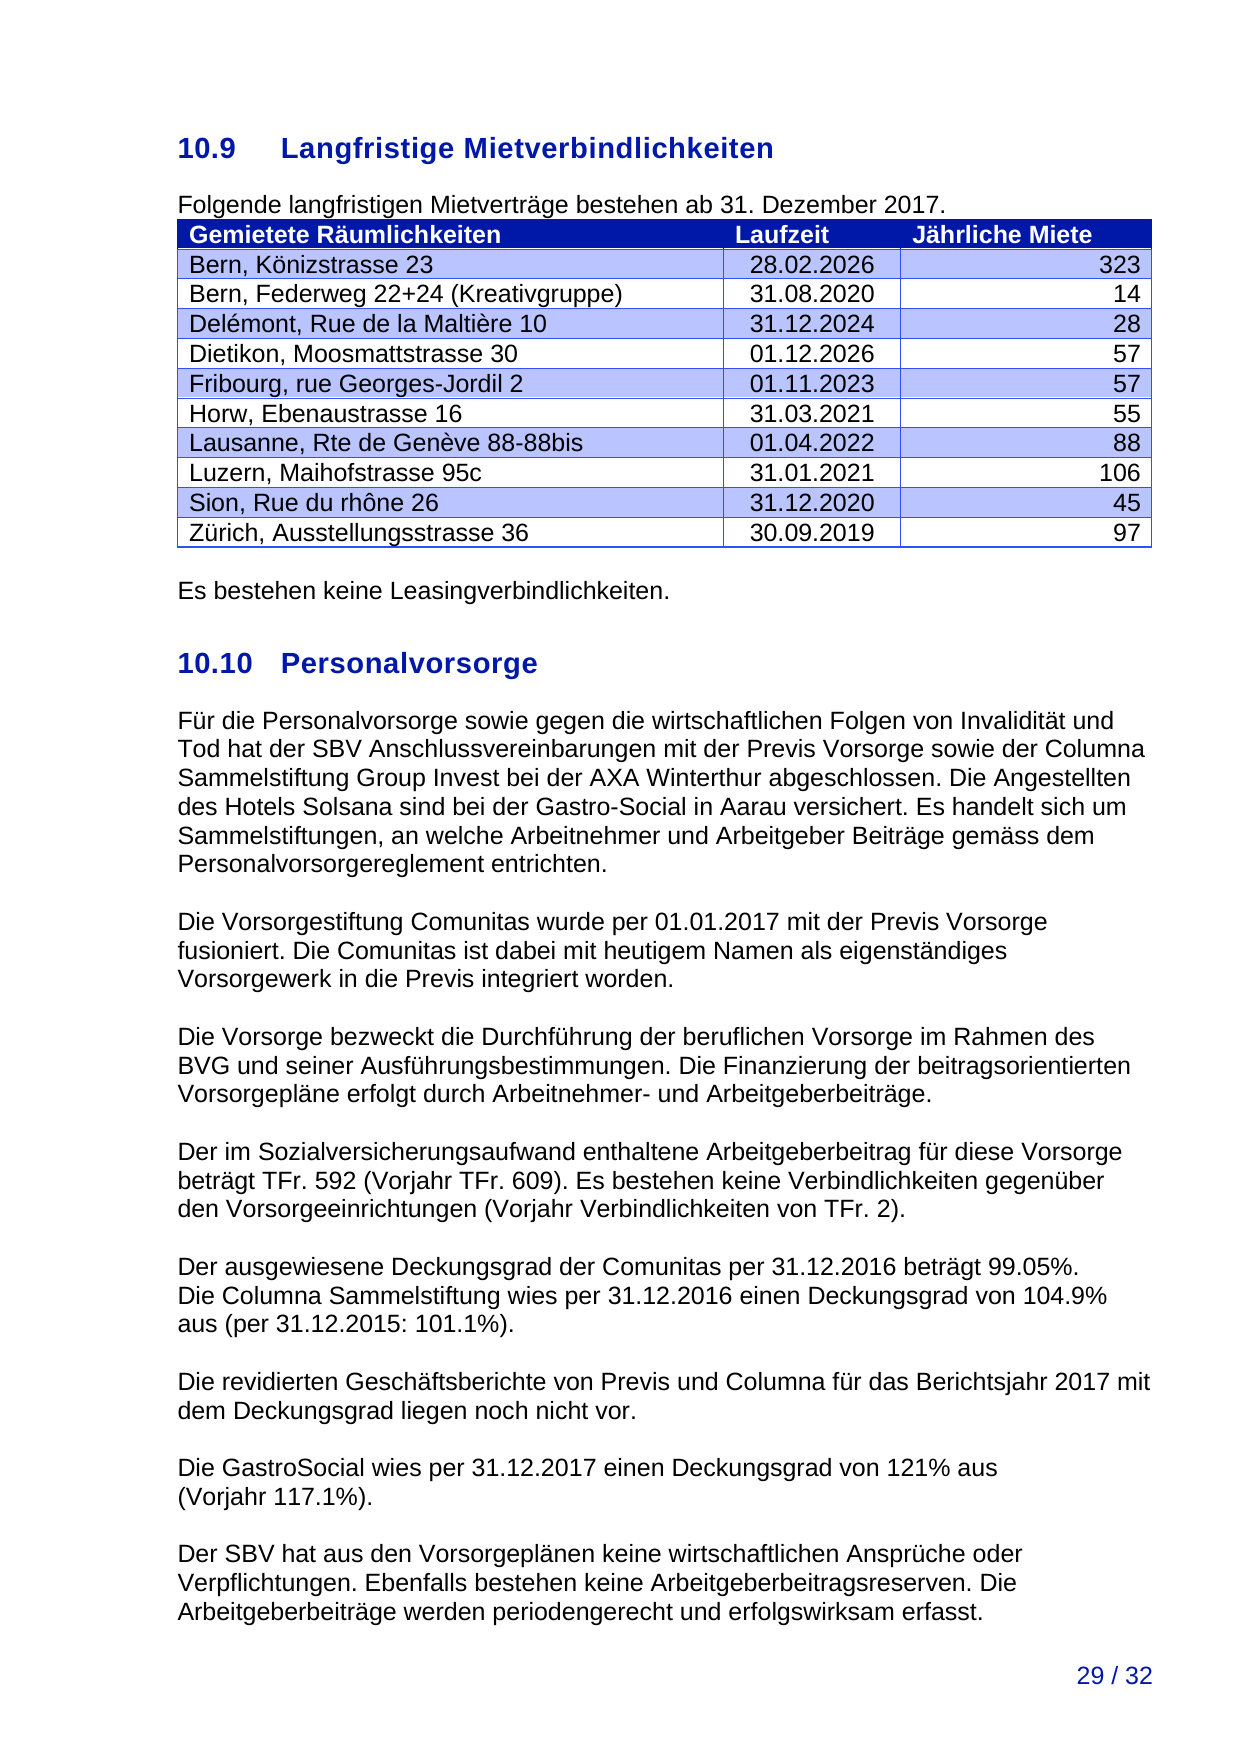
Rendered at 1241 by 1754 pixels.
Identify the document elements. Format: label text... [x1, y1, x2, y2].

table_cell Sion, Rue du rhône 26 [178, 488, 723, 517]
table_cell 14 [901, 279, 1151, 308]
table_header Jährliche Miete [901, 220, 1151, 248]
table_cell 106 [901, 458, 1151, 487]
text Die revidierten Geschäftsberichte von Previs und Columna für das Berichtsjahr 2017 mit dem Deckungsgrad liegen noch nicht vor. [177, 1367, 1152, 1424]
table_cell 88 [901, 428, 1151, 457]
table_cell 01.11.2023 [724, 369, 900, 397]
table_header Laufzeit [724, 220, 900, 248]
table_cell 31.03.2021 [724, 399, 900, 427]
table_header Gemietete Räumlichkeiten [178, 220, 723, 248]
text Für die Personalvorsorge sowie gegen die wirtschaftlichen Folgen von Invalidität und Tod hat der SBV Anschlussvereinbarungen mit der Previs Vorsorge sowie der Columna Sammelstiftung Group Invest bei der AXA Winterthur abgeschlossen. Die Angestellten des Hotels Solsana sind bei der Gastro-Social in Aarau versichert. Es handelt sich um Sammelstiftungen, an welche Arbeitnehmer und Arbeitgeber Beiträge gemäss dem Personalvorsorgereglement entrichten. [177, 706, 1152, 878]
text Der im Sozialversicherungsaufwand enthaltene Arbeitgeberbeitrag für diese Vorsorge beträgt TFr. 592 (Vorjahr TFr. 609). Es bestehen keine Verbindlichkeiten gegenüber den Vorsorgeeinrichtungen (Vorjahr Verbindlichkeiten von TFr. 2). [177, 1137, 1152, 1223]
text Die Vorsorge bezweckt die Durchführung der beruflichen Vorsorge im Rahmen des BVG und seiner Ausführungsbestimmungen. Die Finanzierung der beitragsorientierten Vorsorgepläne erfolgt durch Arbeitnehmer- und Arbeitgeberbeiträge. [177, 1022, 1152, 1108]
table_cell Fribourg, rue Georges-Jordil 2 [178, 369, 723, 397]
text Der ausgewiesene Deckungsgrad der Comunitas per 31.12.2016 beträgt 99.05%. [177, 1252, 1152, 1281]
table_cell 323 [901, 250, 1151, 278]
table_cell 31.12.2024 [724, 309, 900, 338]
table_cell 45 [901, 488, 1151, 517]
text Es bestehen keine Leasingverbindlichkeiten. [177, 576, 1152, 605]
table_cell 31.01.2021 [724, 458, 900, 487]
text Die Vorsorgestiftung Comunitas wurde per 01.01.2017 mit der Previs Vorsorge fusioniert. Die Comunitas ist dabei mit heutigem Namen als eigenständiges Vorsorgewerk in die Previs integriert worden. [177, 907, 1152, 993]
text Langfristige Mietverbindlichkeiten [177, 131, 1152, 164]
table_cell 57 [901, 369, 1151, 397]
table_cell Horw, Ebenaustrasse 16 [178, 399, 723, 427]
text Die GastroSocial wies per 31.12.2017 einen Deckungsgrad von 121% aus (Vorjahr 117.1%). [177, 1453, 1152, 1511]
table_cell 30.09.2019 [724, 518, 900, 546]
table_cell Lausanne, Rte de Genève 88-88bis [178, 428, 723, 457]
table_cell 55 [901, 399, 1151, 427]
table_cell Dietikon, Moosmattstrasse 30 [178, 339, 723, 368]
text Die Columna Sammelstiftung wies per 31.12.2016 einen Deckungsgrad von 104.9% aus (per 31.12.2015: 101.1%). [177, 1281, 1152, 1338]
table_cell Luzern, Maihofstrasse 95c [178, 458, 723, 487]
text Der SBV hat aus den Vorsorgeplänen keine wirtschaftlichen Ansprüche oder Verpflichtungen. Ebenfalls bestehen keine Arbeitgeberbeitragsreserven. Die Arbeitgeberbeiträge werden periodengerecht und erfolgswirksam erfasst. [177, 1539, 1152, 1626]
text Personalvorsorge [177, 646, 1152, 680]
table_cell 28.02.2026 [724, 250, 900, 278]
table_cell 97 [901, 518, 1151, 546]
table_cell Delémont, Rue de la Maltière 10 [178, 309, 723, 338]
table_cell 31.08.2020 [724, 279, 900, 308]
text Folgende langfristigen Mietverträge bestehen ab 31. Dezember 2017. [177, 190, 1152, 219]
table_cell 31.12.2020 [724, 488, 900, 517]
table_cell 01.12.2026 [724, 339, 900, 368]
table_cell 01.04.2022 [724, 428, 900, 457]
table_cell Zürich, Ausstellungsstrasse 36 [178, 518, 723, 546]
table_cell Bern, Könizstrasse 23 [178, 250, 723, 278]
table_cell Bern, Federweg 22+24 (Kreativgruppe) [178, 279, 723, 308]
table_cell 57 [901, 339, 1151, 368]
table_cell 28 [901, 309, 1151, 338]
